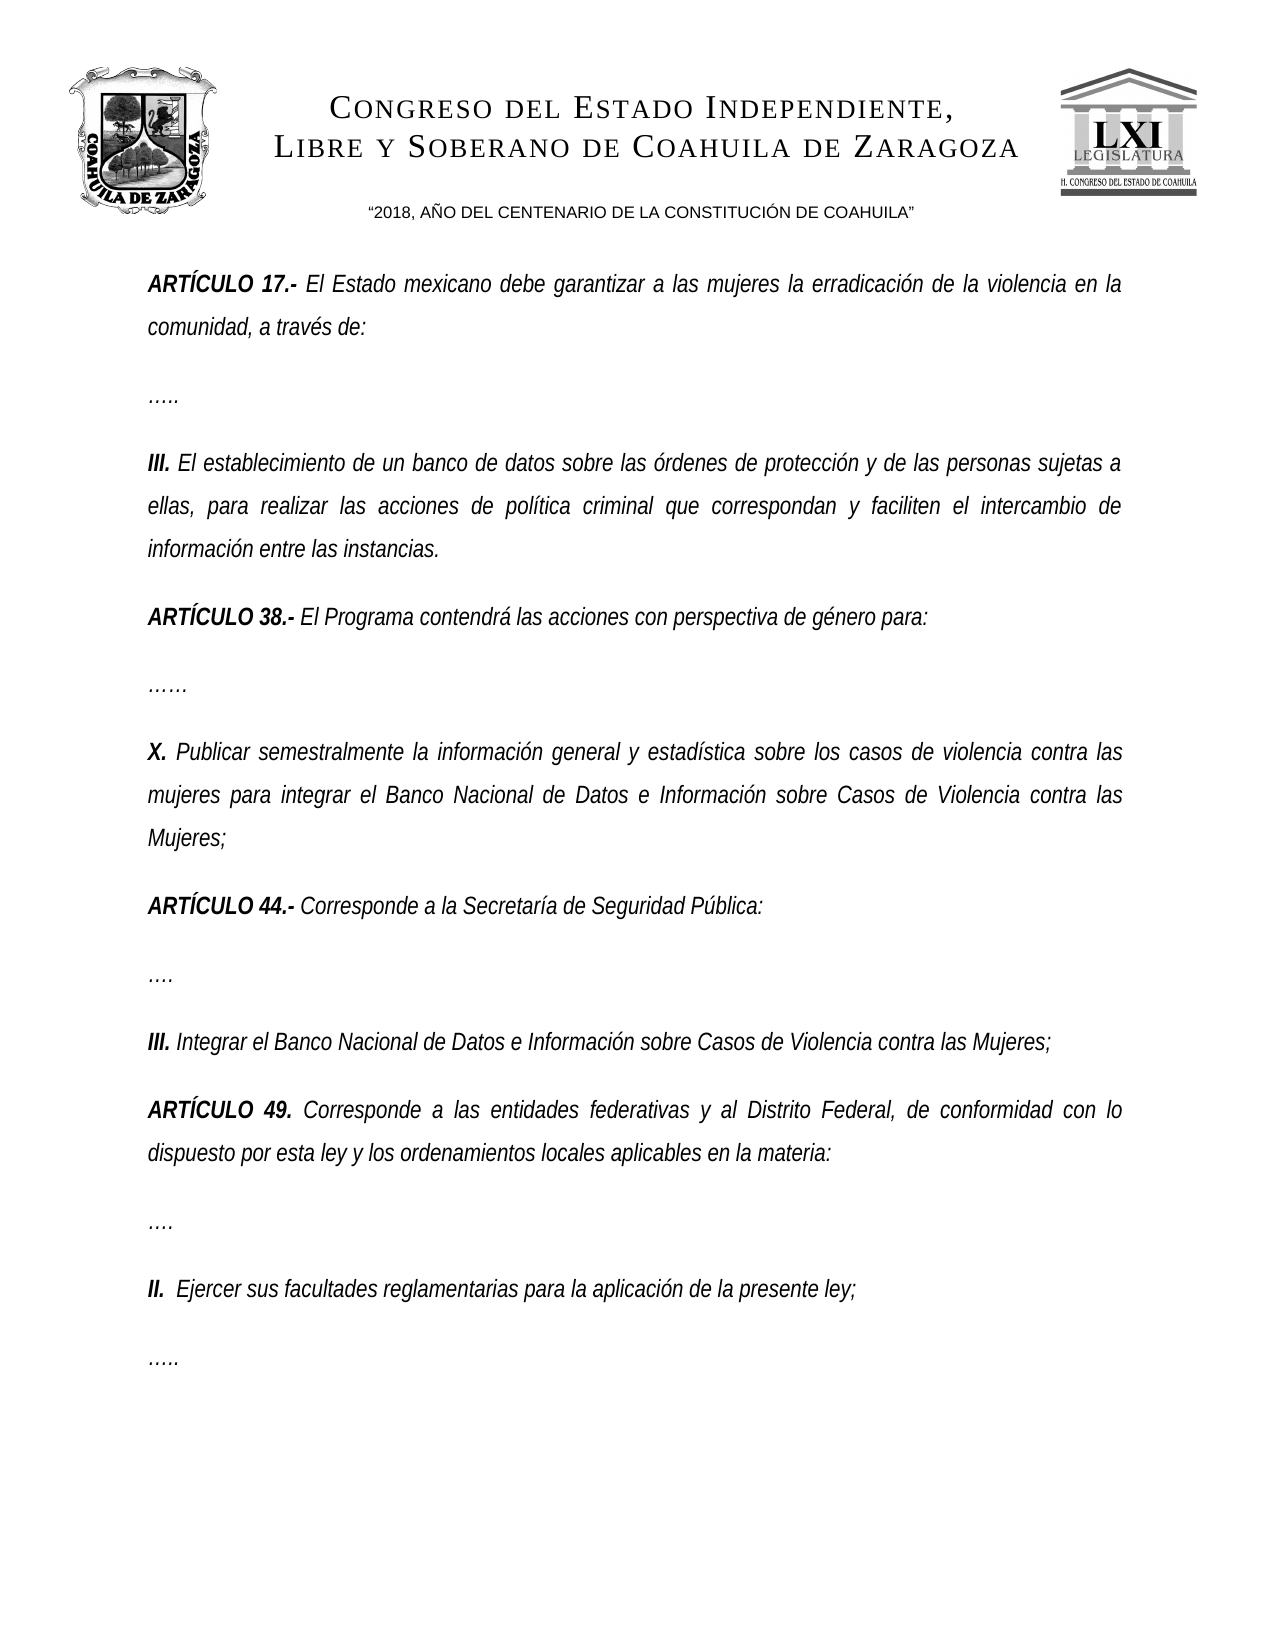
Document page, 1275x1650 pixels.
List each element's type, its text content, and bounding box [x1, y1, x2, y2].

text ….. [148, 380, 1127, 408]
text ARTÍCULO 49. Corresponde a las entidades federativas y al Distrito Federal, de conformidad con lo dispuesto por esta ley y los ordenamientos locales aplicables en la materia: [148, 1095, 1127, 1166]
text II. Ejercer sus facultades reglamentarias para la aplicación de la presente ley; [148, 1273, 1127, 1302]
text ….. [148, 1341, 1127, 1370]
picture [1059, 65, 1198, 199]
text …. [148, 959, 1127, 988]
text …… [148, 669, 1127, 698]
text III. Integrar el Banco Nacional de Datos e Información sobre Casos de Violencia contra las Mujeres; [148, 1027, 1127, 1056]
text ARTÍCULO 17.- El Estado mexicano debe garantizar a las mujeres la erradicación de la violencia en la comunidad, a través de: [148, 269, 1127, 341]
text …. [148, 1206, 1127, 1234]
text III. El establecimiento de un banco de datos sobre las órdenes de protección y de las personas sujetas a ellas, para realizar las acciones de política criminal que correspondan y faciliten el intercambio de información entre las instancias. [148, 448, 1127, 562]
text ARTÍCULO 38.- El Programa contendrá las acciones con perspectiva de género para: [148, 601, 1127, 630]
text X. Publicar semestralmente la información general y estadística sobre los casos de violencia contra las mujeres para integrar el Banco Nacional de Datos e Información sobre Casos de Violencia contra las Mujeres; [148, 737, 1127, 852]
text ARTÍCULO 44.- Corresponde a la Secretaría de Seguridad Pública: [148, 891, 1127, 920]
picture [68, 67, 217, 214]
